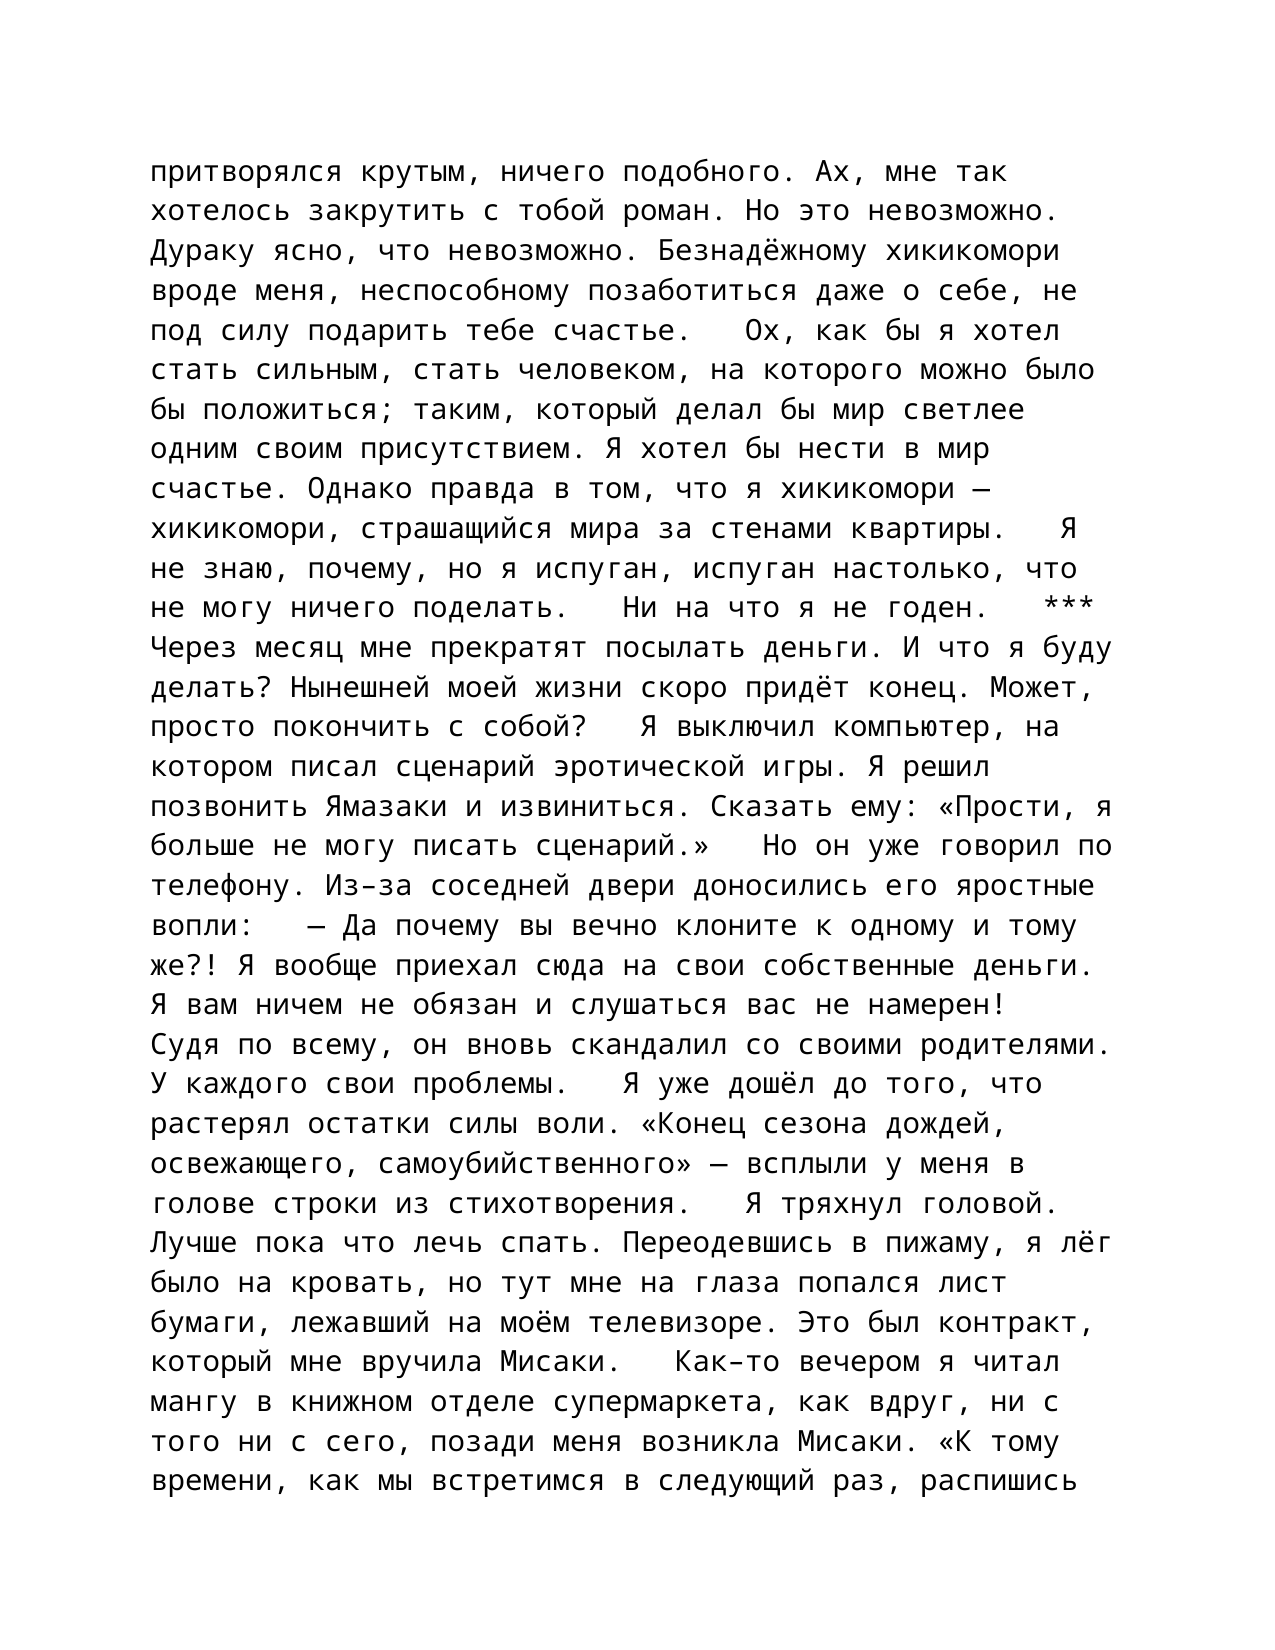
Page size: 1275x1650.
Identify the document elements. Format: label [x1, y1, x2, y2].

text [150, 150, 1125, 1499]
